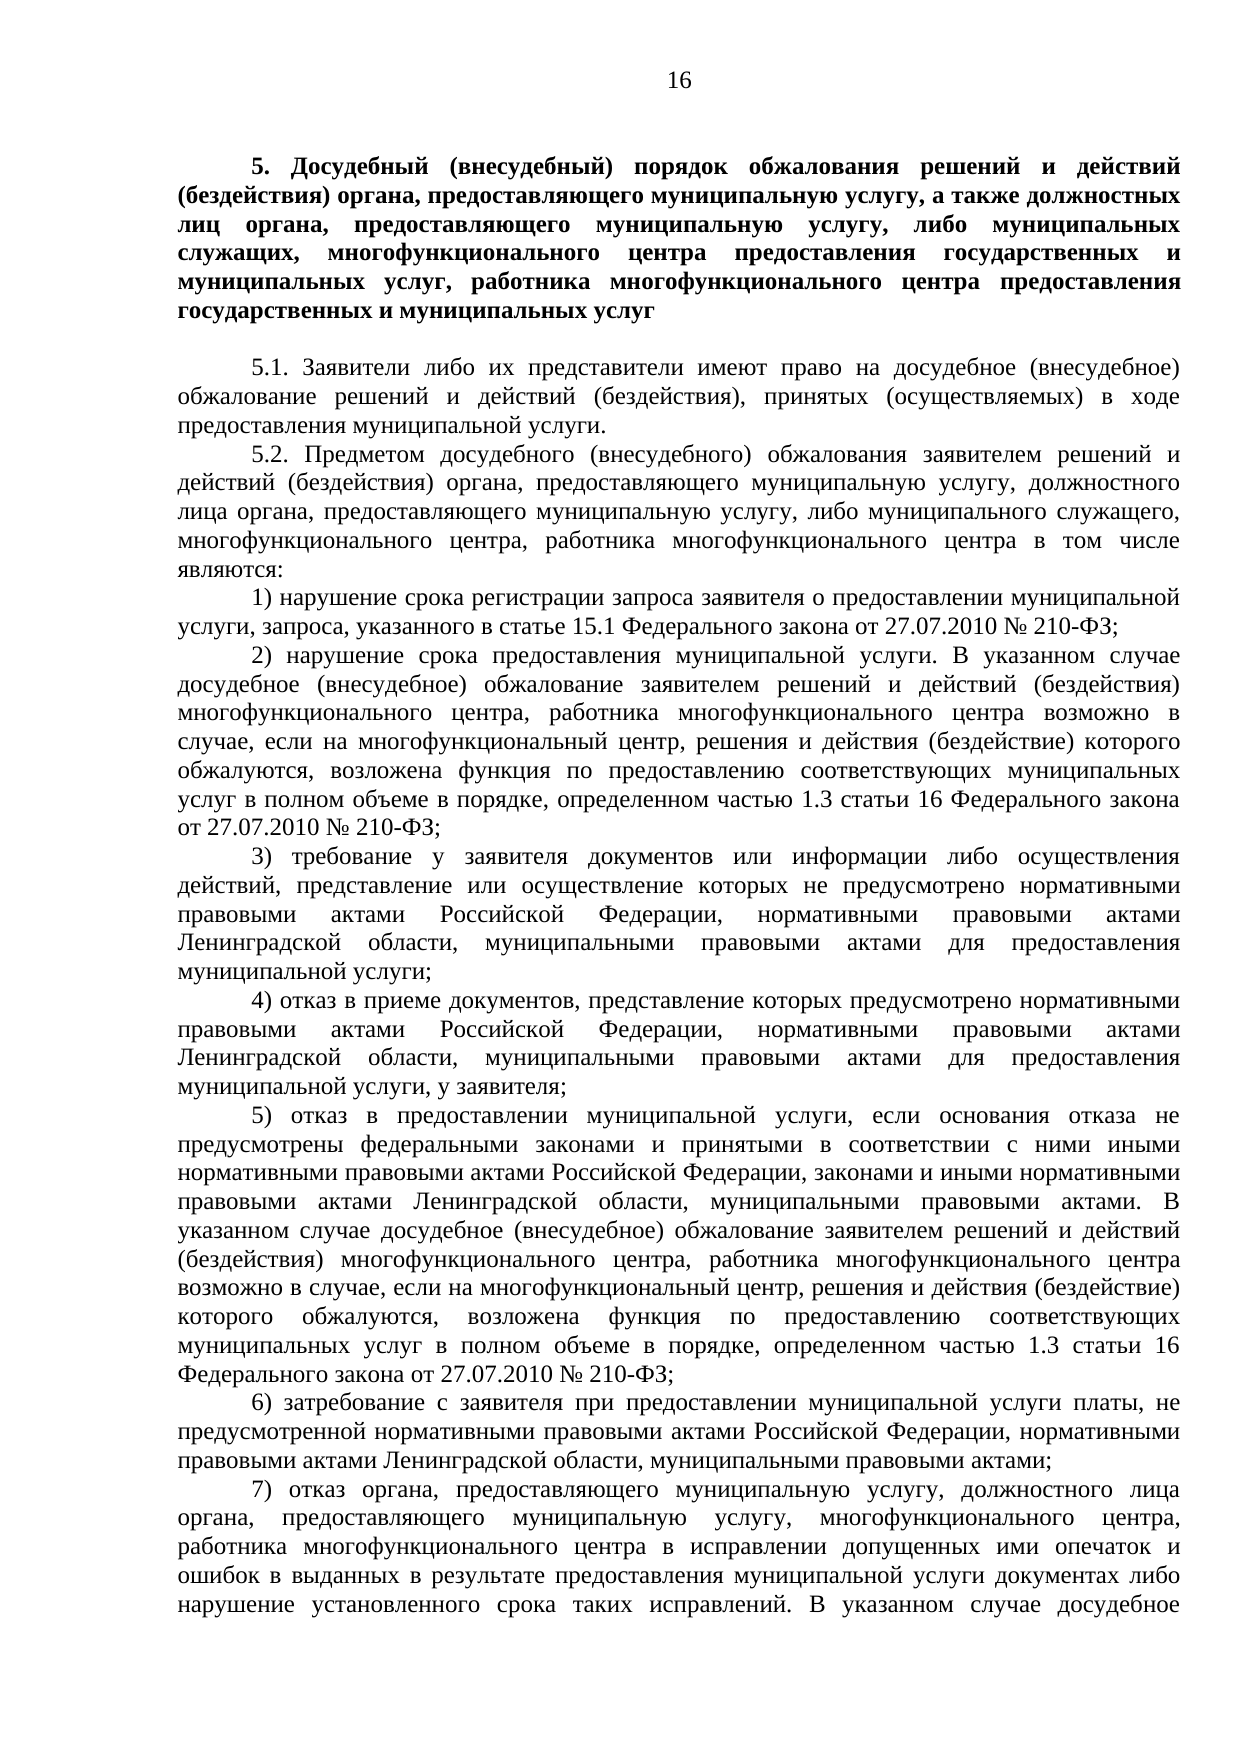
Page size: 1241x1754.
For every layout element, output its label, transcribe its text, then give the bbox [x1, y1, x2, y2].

text 1) нарушение срока регистрации запроса заявителя о предоставлении муниципальной услуги, запроса, указанного в статье 15.1 Федерального закона от 27.07.2010 № 210-ФЗ; [177, 582, 1181, 640]
text 5.2. Предметом досудебного (внесудебного) обжалования заявителем решений и действий (бездействия) органа, предоставляющего муниципальную услугу, должностного лица органа, предоставляющего муниципальную услугу, либо муниципального служащего, многофункционального центра, работника многофункционального центра в том числе являются: [177, 439, 1181, 582]
text 3) требование у заявителя документов или информации либо осуществления действий, представление или осуществление которых не предусмотрено нормативными правовыми актами Российской Федерации, нормативными правовыми актами Ленинградской области, муниципальными правовыми актами для предоставления муниципальной услуги; [177, 841, 1181, 985]
text 5) отказ в предоставлении муниципальной услуги, если основания отказа не предусмотрены федеральными законами и принятыми в соответствии с ними иными нормативными правовыми актами Российской Федерации, законами и иными нормативными правовыми актами Ленинградской области, муниципальными правовыми актами. В указанном случае досудебное (внесудебное) обжалование заявителем решений и действий (бездействия) многофункционального центра, работника многофункционального центра возможно в случае, если на многофункциональный центр, решения и действия (бездействие) которого обжалуются, возложена функция по предоставлению соответствующих муниципальных услуг в полном объеме в порядке, определенном частью 1.3 статьи 16 Федерального закона от 27.07.2010 № 210-ФЗ; [177, 1100, 1181, 1387]
text 5.1. Заявители либо их представители имеют право на досудебное (внесудебное) обжалование решений и действий (бездействия), принятых (осуществляемых) в ходе предоставления муниципальной услуги. [177, 352, 1181, 439]
text 2) нарушение срока предоставления муниципальной услуги. В указанном случае досудебное (внесудебное) обжалование заявителем решений и действий (бездействия) многофункционального центра, работника многофункционального центра возможно в случае, если на многофункциональный центр, решения и действия (бездействие) которого обжалуются, возложена функция по предоставлению соответствующих муниципальных услуг в полном объеме в порядке, определенном частью 1.3 статьи 16 Федерального закона от 27.07.2010 № 210-ФЗ; [177, 640, 1181, 841]
text 5. Досудебный (внесудебный) порядок обжалования решений и действий (бездействия) органа, предоставляющего муниципальную услугу, а также должностных лиц органа, предоставляющего муниципальную услугу, либо муниципальных служащих, многофункционального центра предоставления государственных и муниципальных услуг, работника многофункционального центра предоставления государственных и муниципальных услуг [177, 151, 1181, 324]
text 4) отказ в приеме документов, представление которых предусмотрено нормативными правовыми актами Российской Федерации, нормативными правовыми актами Ленинградской области, муниципальными правовыми актами для предоставления муниципальной услуги, у заявителя; [177, 985, 1181, 1100]
text 6) затребование с заявителя при предоставлении муниципальной услуги платы, не предусмотренной нормативными правовыми актами Российской Федерации, нормативными правовыми актами Ленинградской области, муниципальными правовыми актами; [177, 1387, 1181, 1474]
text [177, 1474, 1181, 1617]
